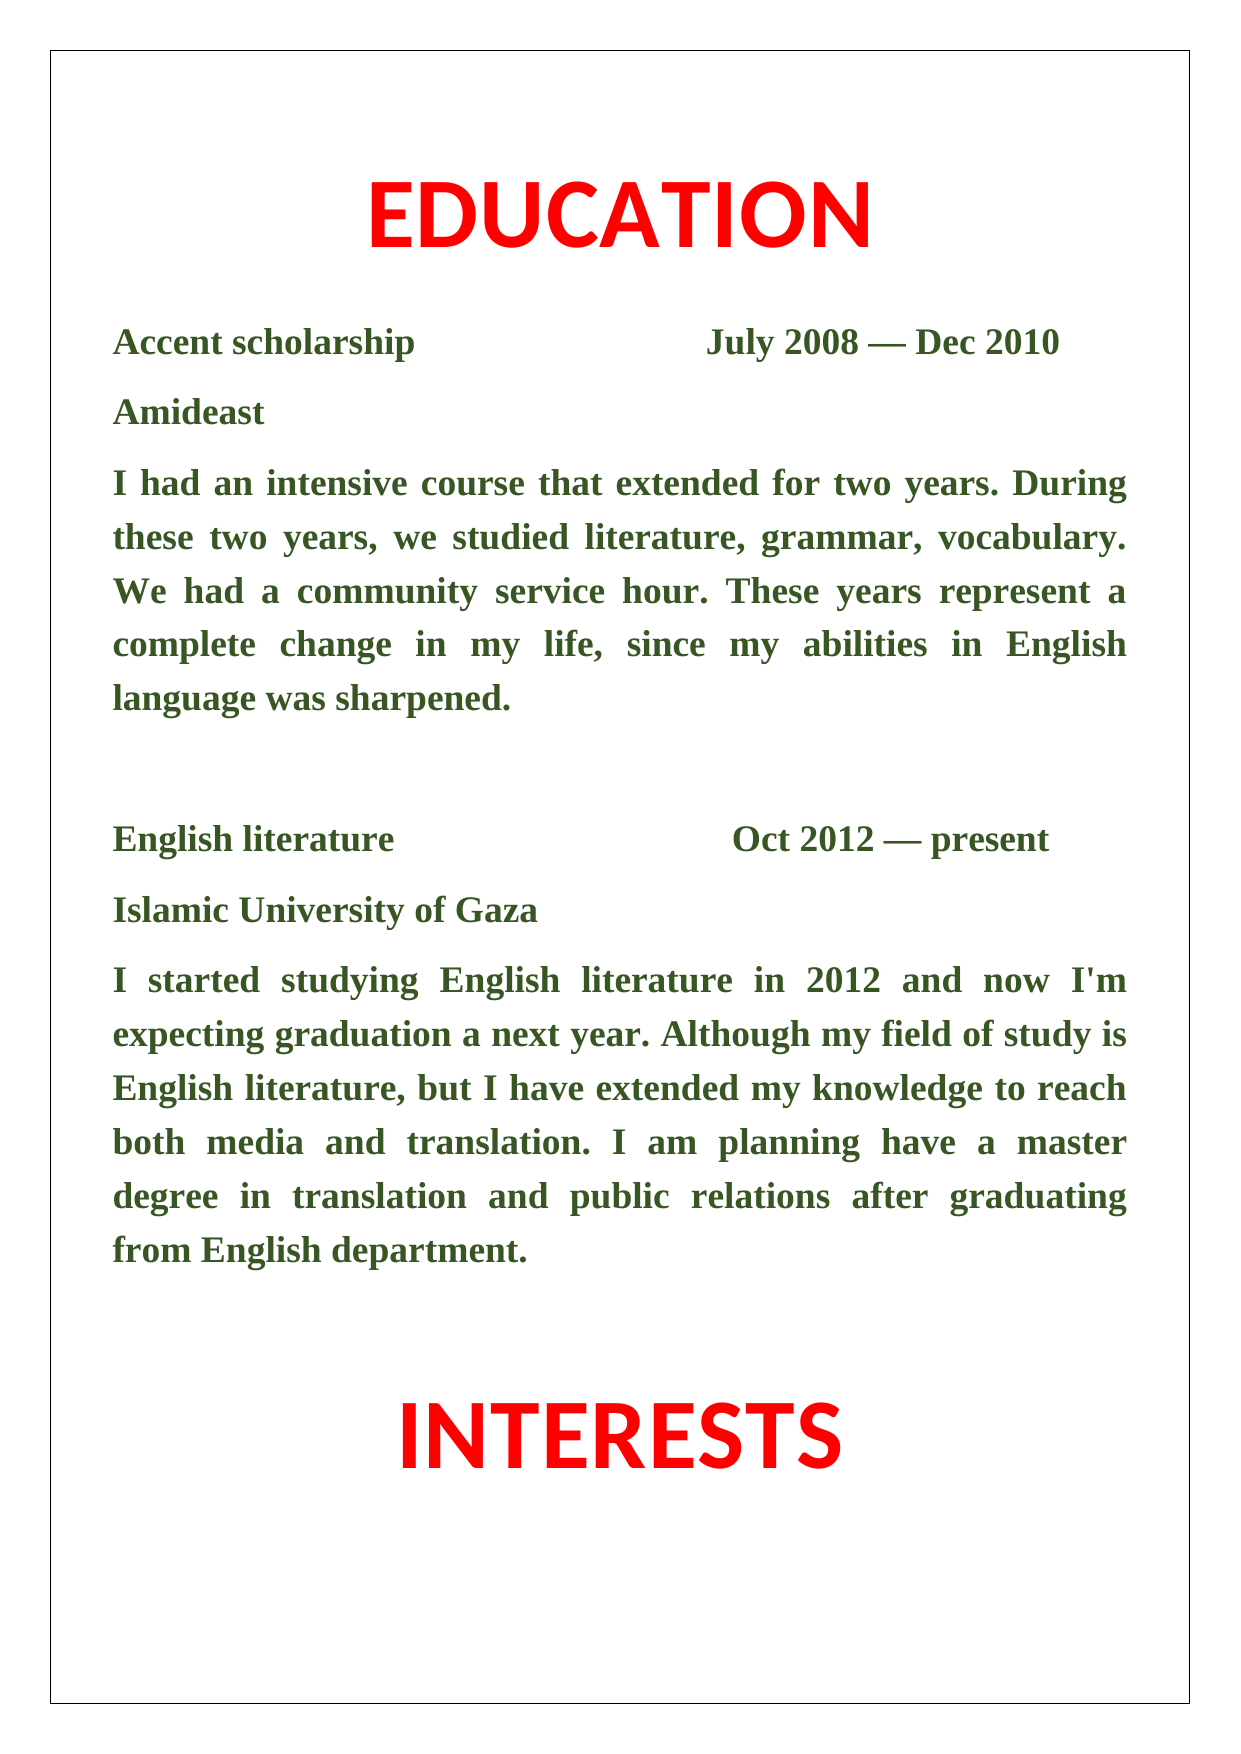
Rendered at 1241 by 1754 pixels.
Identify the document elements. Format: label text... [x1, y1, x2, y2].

text I had an intensive course that extended for two years. During these two years, we studied literature, grammar, vocabulary. We had a community service hour. These years represent a complete change in my life, since my abilities in English language was sharpened. [112, 460, 1128, 719]
text Islamic University of Gaza [112, 887, 1128, 930]
text EDUCATION [112, 150, 1128, 272]
text English literature Oct 2012 — present [112, 817, 1128, 860]
text I started studying English literature in 2012 and now I'm expecting graduation a next year. Although my field of study is English literature, but I have extended my knowledge to reach both media and translation. I am planning have a master degree in translation and public relations after graduating from English department. [112, 958, 1128, 1270]
text Accent scholarship July 2008 — Dec 2010 [112, 319, 1128, 362]
text INTERESTS [112, 1372, 1128, 1494]
text Amideast [112, 390, 1128, 433]
